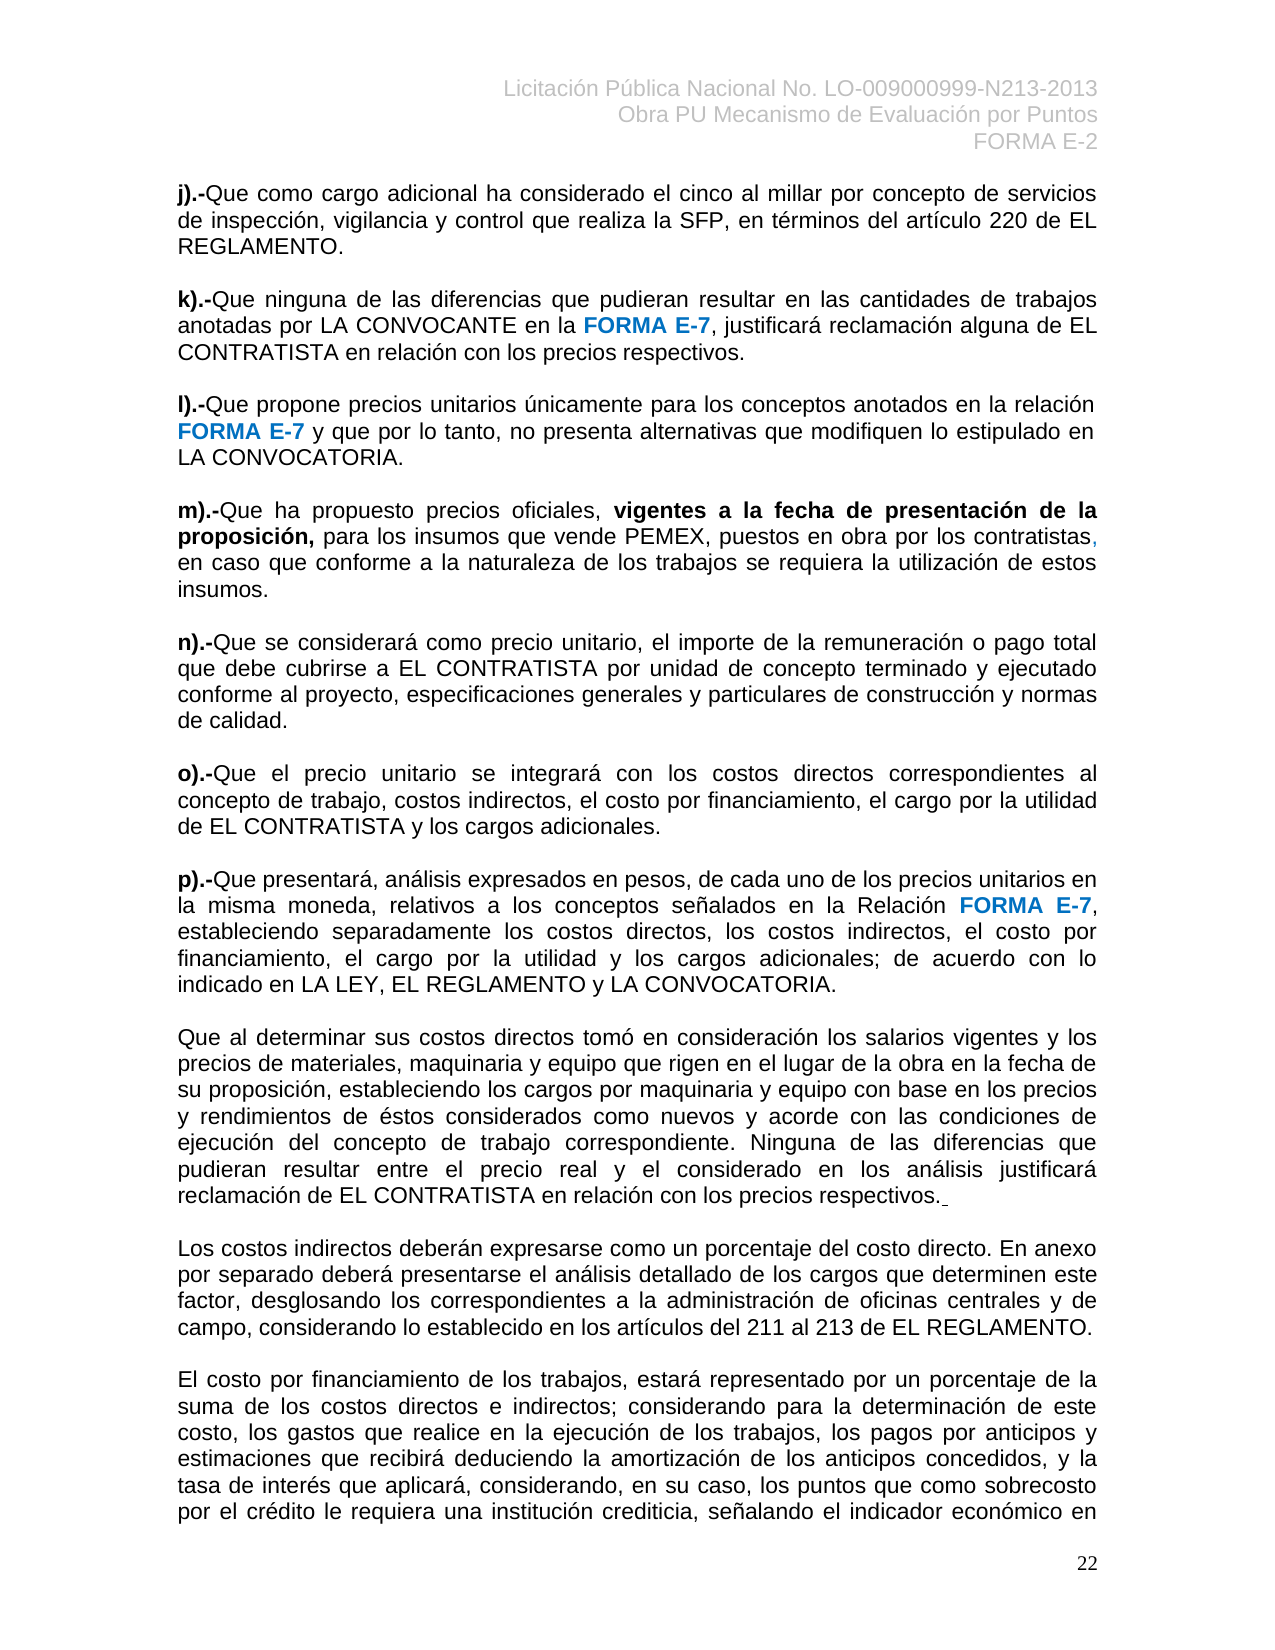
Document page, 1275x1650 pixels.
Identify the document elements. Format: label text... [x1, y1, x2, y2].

text m).-Que ha propuesto precios oficiales, vigentes a la fecha de presentación de la proposición, para los insumos que vende PEMEX, puestos en obra por los contratistas, en caso que conforme a la naturaleza de los trabajos se requiera la utilización de estos insumos. [177, 497, 1098, 602]
text n).-Que se considerará como precio unitario, el importe de la remuneración o pago total que debe cubrirse a EL CONTRATISTA por unidad de concepto terminado y ejecutado conforme al proyecto, especificaciones generales y particulares de construcción y normas de calidad. [177, 628, 1098, 734]
text Los costos indirectos deberán expresarse como un porcentaje del costo directo. En anexo por separado deberá presentarse el análisis detallado de los cargos que determinen este factor, desglosando los correspondientes a la administración de oficinas centrales y de campo, considerando lo establecido en los artículos del 211 al 213 de EL REGLAMENTO. [177, 1234, 1098, 1340]
text k).-Que ninguna de las diferencias que pudieran resultar en las cantidades de trabajos anotadas por en la FORMA E-7, justificará reclamación alguna de EL CONTRATISTA en relación con los precios respectivos. [177, 286, 1098, 365]
text j).-Que como cargo adicional ha considerado el cinco al millar por concepto de servicios de inspección, vigilancia y control que realiza la SFP, en términos del artículo 220 de EL REGLAMENTO. [177, 180, 1098, 259]
text l).-Que propone precios unitarios únicamente para los conceptos anotados en la relación FORMA E-7 y que por lo tanto, no presenta alternativas que modifiquen lo estipulado en LA CONVOCATORIA. [177, 391, 1096, 470]
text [177, 1366, 1098, 1524]
text o).-Que el precio unitario se integrará con los costos directos correspondientes al concepto de trabajo, costos indirectos, el costo por financiamiento, el cargo por la utilidad de EL CONTRATISTA y los cargos adicionales. [177, 760, 1098, 839]
text p).-Que presentará, análisis expresados en pesos, de cada uno de los precios unitarios en la misma moneda, relativos a los conceptos señalados en FORMA E-7, estableciendo separadamente los costos directos, los costos indirectos, el costo por financiamiento, el cargo por la utilidad y los cargos adicionales; de acuerdo con lo indicado en LA LEY, EL REGLAMENTO y LA CONVOCATORIA. [177, 866, 1098, 997]
text Que al determinar sus costos directos tomó en consideración los salarios vigentes y los precios de materiales, maquinaria y equipo que rigen en el lugar de la obra en la fecha de su proposición, estableciendo los cargos por maquinaria y equipo con base en los precios y rendimientos de éstos considerados como nuevos y acorde con las condiciones de ejecución del concepto de trabajo correspondiente. Ninguna de las diferencias que pudieran resultar entre el precio real y el considerado en los análisis justificará reclamación de EL CONTRATISTA en relación con los precios respectivos. [177, 1024, 1098, 1208]
